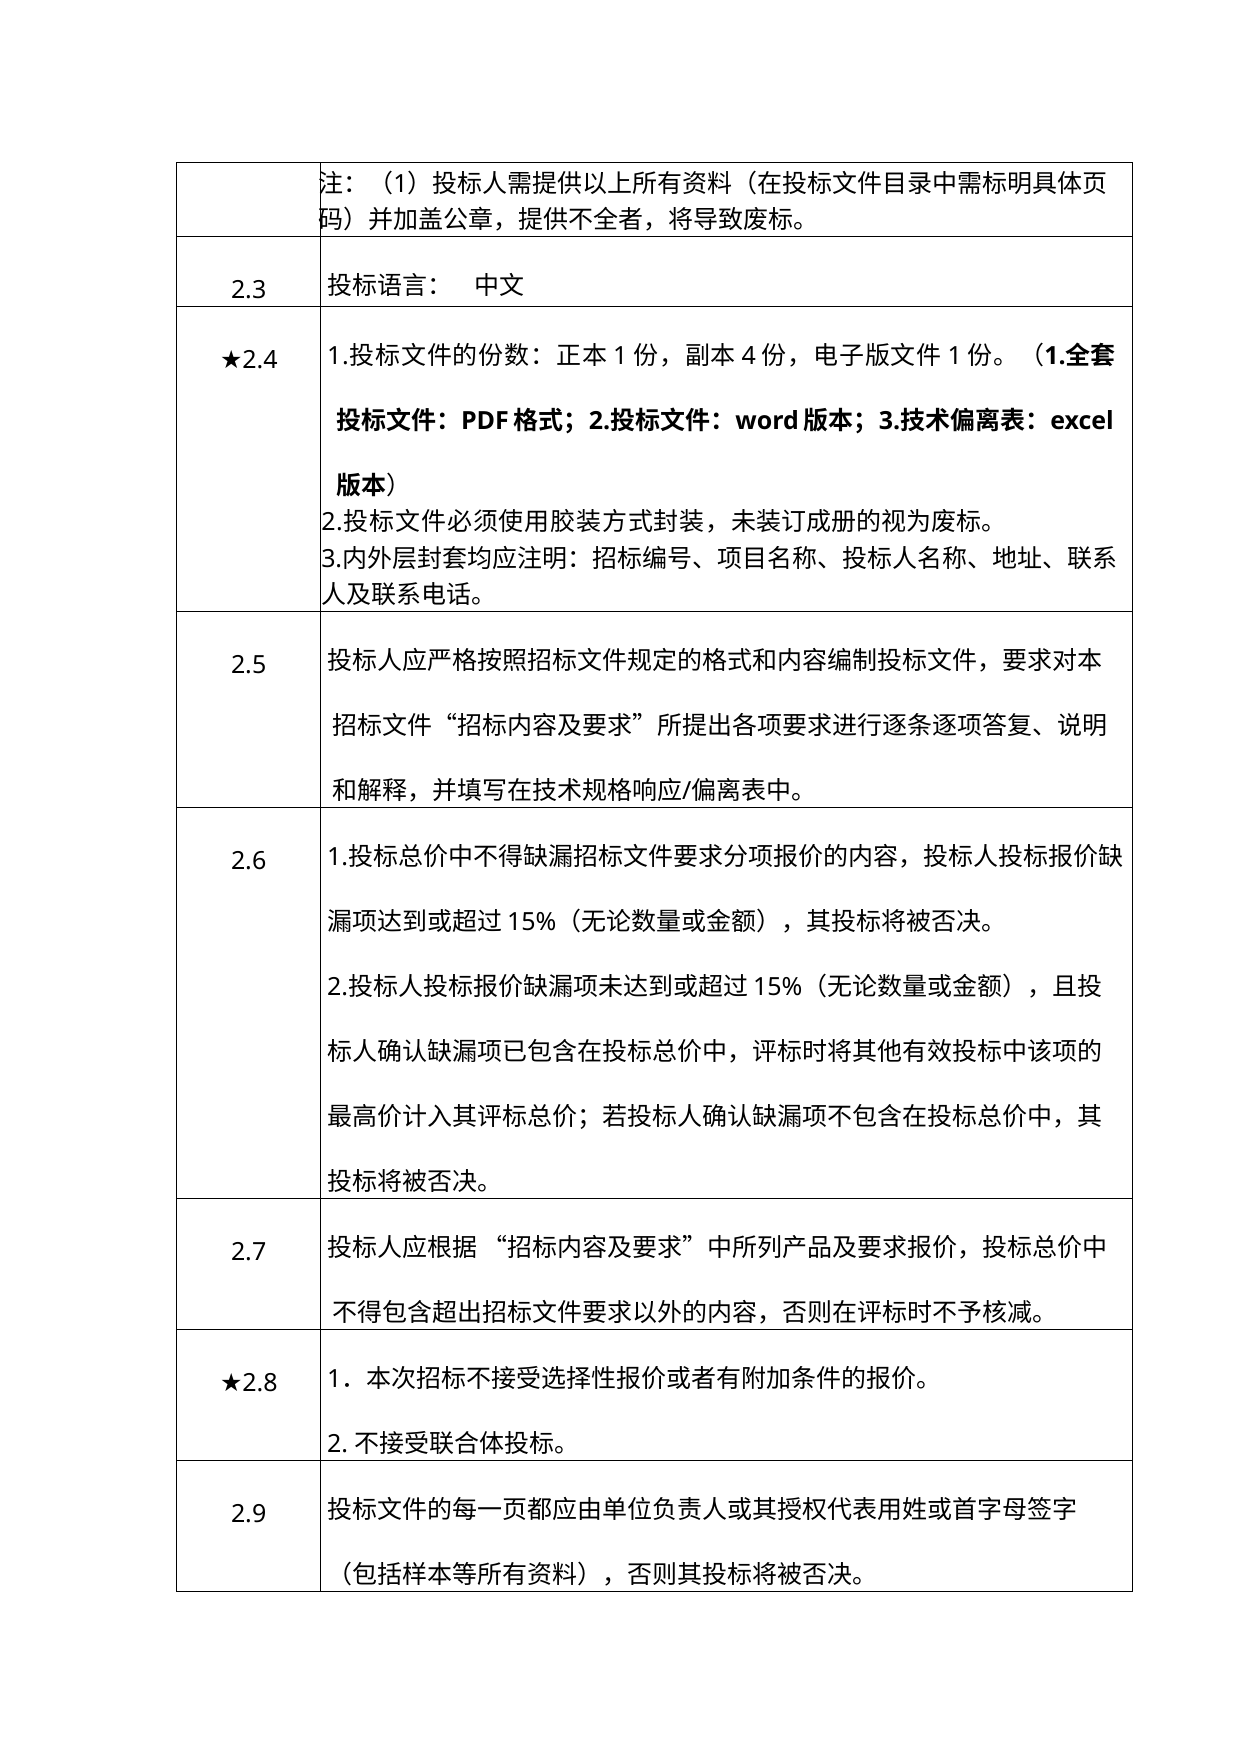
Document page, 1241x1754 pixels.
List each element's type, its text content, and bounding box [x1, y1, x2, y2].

table_cell ★2.2 [177, 163, 320, 236]
table_cell 2.5 [177, 612, 320, 807]
table_cell 2.7 [177, 1199, 320, 1329]
table_cell 投标文件的每一页都应由单位负责人或其授权代表用姓或首字母签字（包括样本等所有资料），否则其投标将被否决。 [321, 1461, 1132, 1591]
table_cell 2.9 [177, 1461, 320, 1591]
table_cell 1.投标文件的份数：正本1份，副本4份，电子版文件1份。（1.全套投标文件：PDF格式；2.投标文件：word版本；3.技术偏离表：excel版本） 2.投标文件必须使用胶装方式封装，未装订成册的视为废标。 3.内外层封套均应注明：招标编号、项目名称、投标人名称、地址、联系人及联系电话。 [321, 307, 1132, 611]
table_cell 2.3 [177, 237, 320, 306]
table_cell 投标语言： 中文 [321, 237, 1132, 306]
table_cell 投标人应严格按照招标文件规定的格式和内容编制投标文件，要求对本招标文件“招标内容及要求”所提出各项要求进行逐条逐项答复、说明和解释，并填写在技术规格响应/偏离表中。 [321, 612, 1132, 807]
table_cell ★2.4 [177, 307, 320, 611]
table_cell 1.投标总价中不得缺漏招标文件要求分项报价的内容，投标人投标报价缺漏项达到或超过15%（无论数量或金额），其投标将被否决。 2.投标人投标报价缺漏项未达到或超过15%（无论数量或金额），且投标人确认缺漏项已包含在投标总价中，评标时将其他有效投标中该项的最高价计入其评标总价；若投标人确认缺漏项不包含在投标总价中，其投标将被否决。 [321, 808, 1132, 1198]
table_cell 1．本次招标不接受选择性报价或者有附加条件的报价。 2. 不接受联合体投标。 [321, 1330, 1132, 1460]
table_cell 2.6 [177, 808, 320, 1198]
table_cell ★2.8 [177, 1330, 320, 1460]
table_cell 投标人应根据 “招标内容及要求”中所列产品及要求报价，投标总价中不得包含超出招标文件要求以外的内容，否则在评标时不予核减。 [321, 1199, 1132, 1329]
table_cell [321, 163, 1132, 236]
